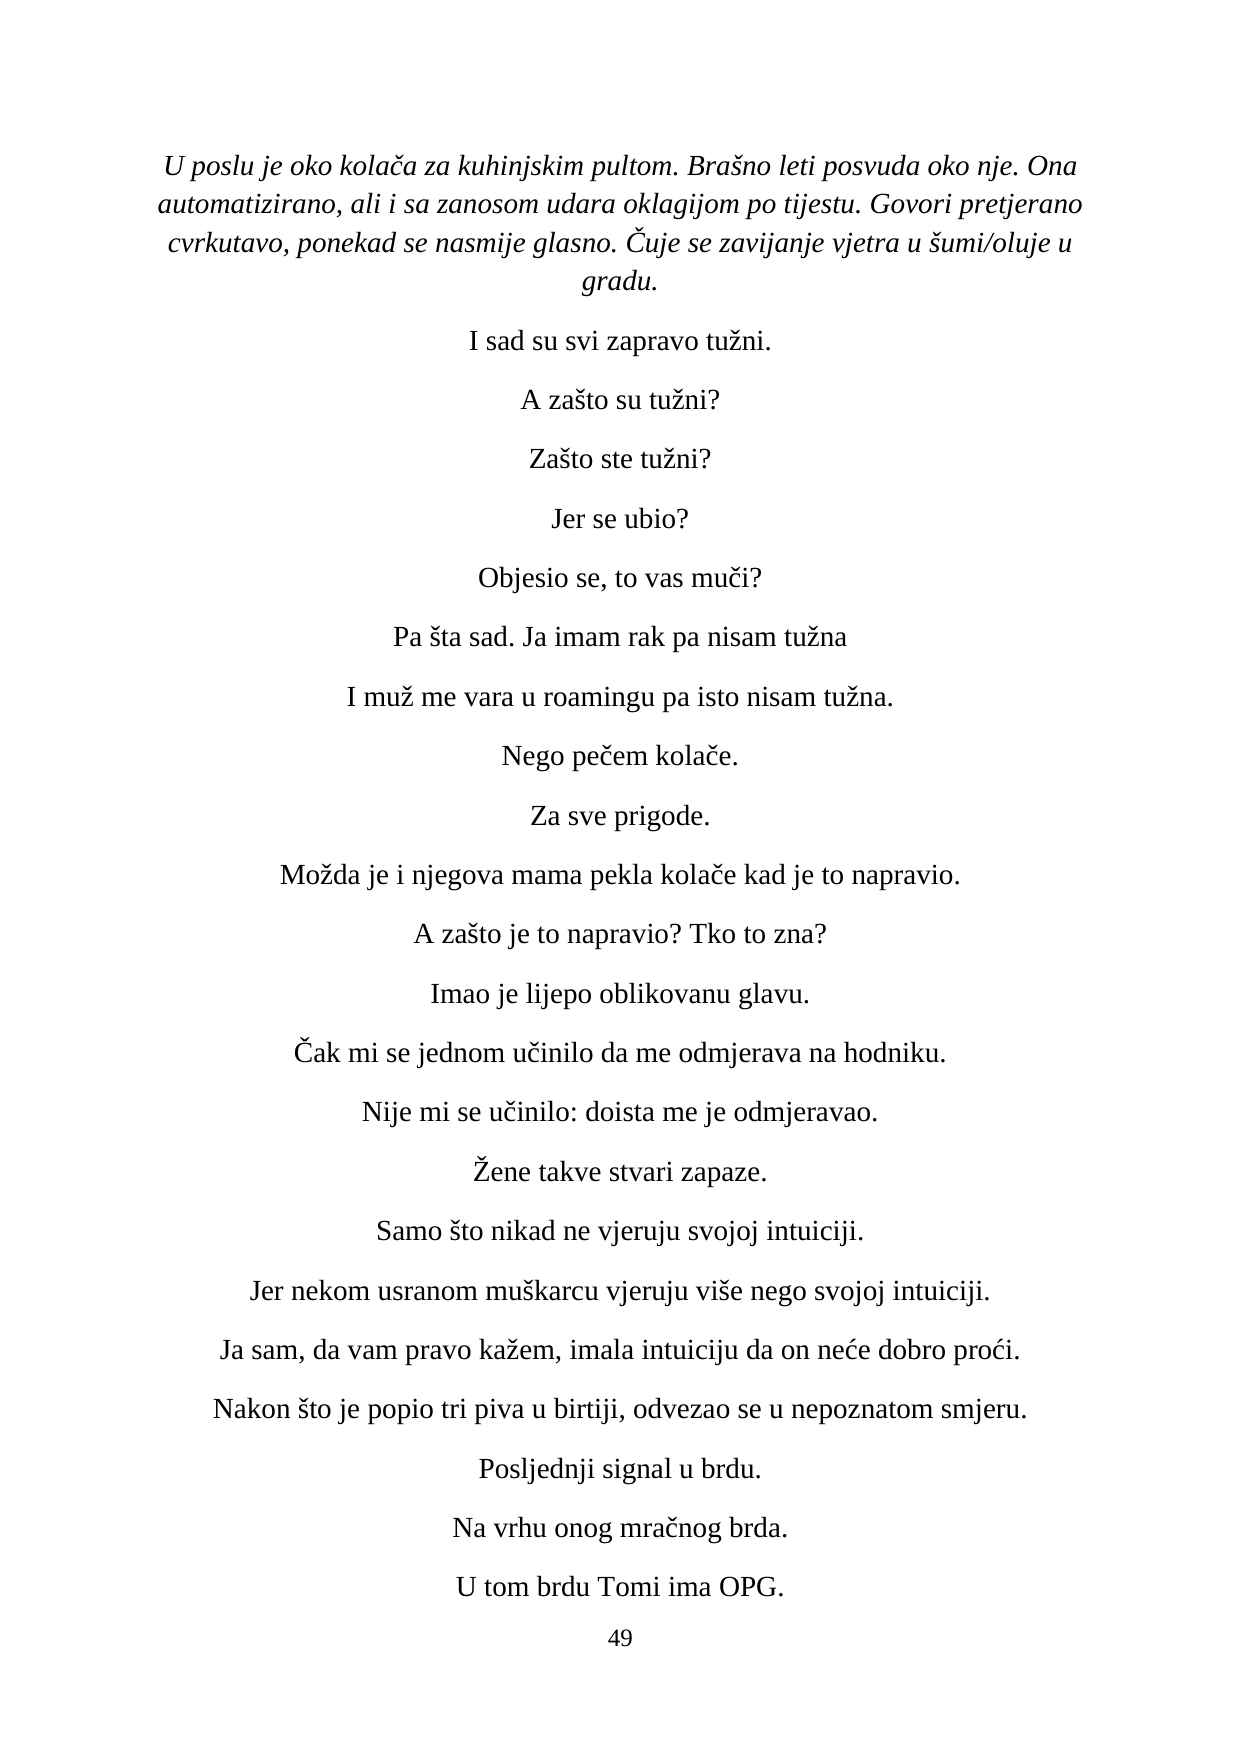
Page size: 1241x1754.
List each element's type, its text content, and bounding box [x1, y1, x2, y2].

text Za sve prigode. [148, 798, 1093, 831]
text Nakon što je popio tri piva u birtiji, odvezao se u nepoznatom smjeru. [148, 1391, 1093, 1425]
text U tom brdu Tomi ima OPG. [148, 1569, 1093, 1603]
text Žene takve stvari zapaze. [148, 1154, 1093, 1187]
text A zašto je to napravio? Tko to zna? [148, 916, 1093, 950]
text Jer se ubio? [148, 501, 1093, 534]
text Možda je i njegova mama pekla kolače kad je to napravio. [148, 857, 1093, 891]
text Samo što nikad ne vjeruju svojoj intuiciji. [148, 1213, 1093, 1247]
text Zašto ste tužni? [148, 441, 1093, 475]
text Ja sam, da vam pravo kažem, imala intuiciju da on neće dobro proći. [148, 1332, 1093, 1366]
text Imao je lijepo oblikovanu glavu. [148, 976, 1093, 1009]
text Pa šta sad. Ja imam rak pa nisam tužna [148, 619, 1093, 653]
text Na vrhu onog mračnog brda. [148, 1510, 1093, 1544]
text U poslu je oko kolača za kuhinjskim pultom. Brašno leti posvuda oko nje. Ona automatizirano, ali i sa zanosom udara oklagijom po tijestu. Govori pretjerano cvrkutavo, ponekad se nasmije glasno. Čuje se zavijanje vjetra u šumi/oluje u gradu. [148, 148, 1093, 297]
text Nego pečem kolače. [148, 738, 1093, 772]
text Nije mi se učinilo: doista me je odmjeravao. [148, 1094, 1093, 1128]
text Čak mi se jednom učinilo da me odmjerava na hodniku. [148, 1035, 1093, 1069]
text Jer nekom usranom muškarcu vjeruju više nego svojoj intuiciji. [148, 1273, 1093, 1306]
text I sad su svi zapravo tužni. [148, 323, 1093, 356]
text Objesio se, to vas muči? [148, 560, 1093, 594]
text A zašto su tužni? [148, 382, 1093, 416]
text Posljednji signal u brdu. [148, 1451, 1093, 1484]
text I muž me vara u roamingu pa isto nisam tužna. [148, 679, 1093, 712]
